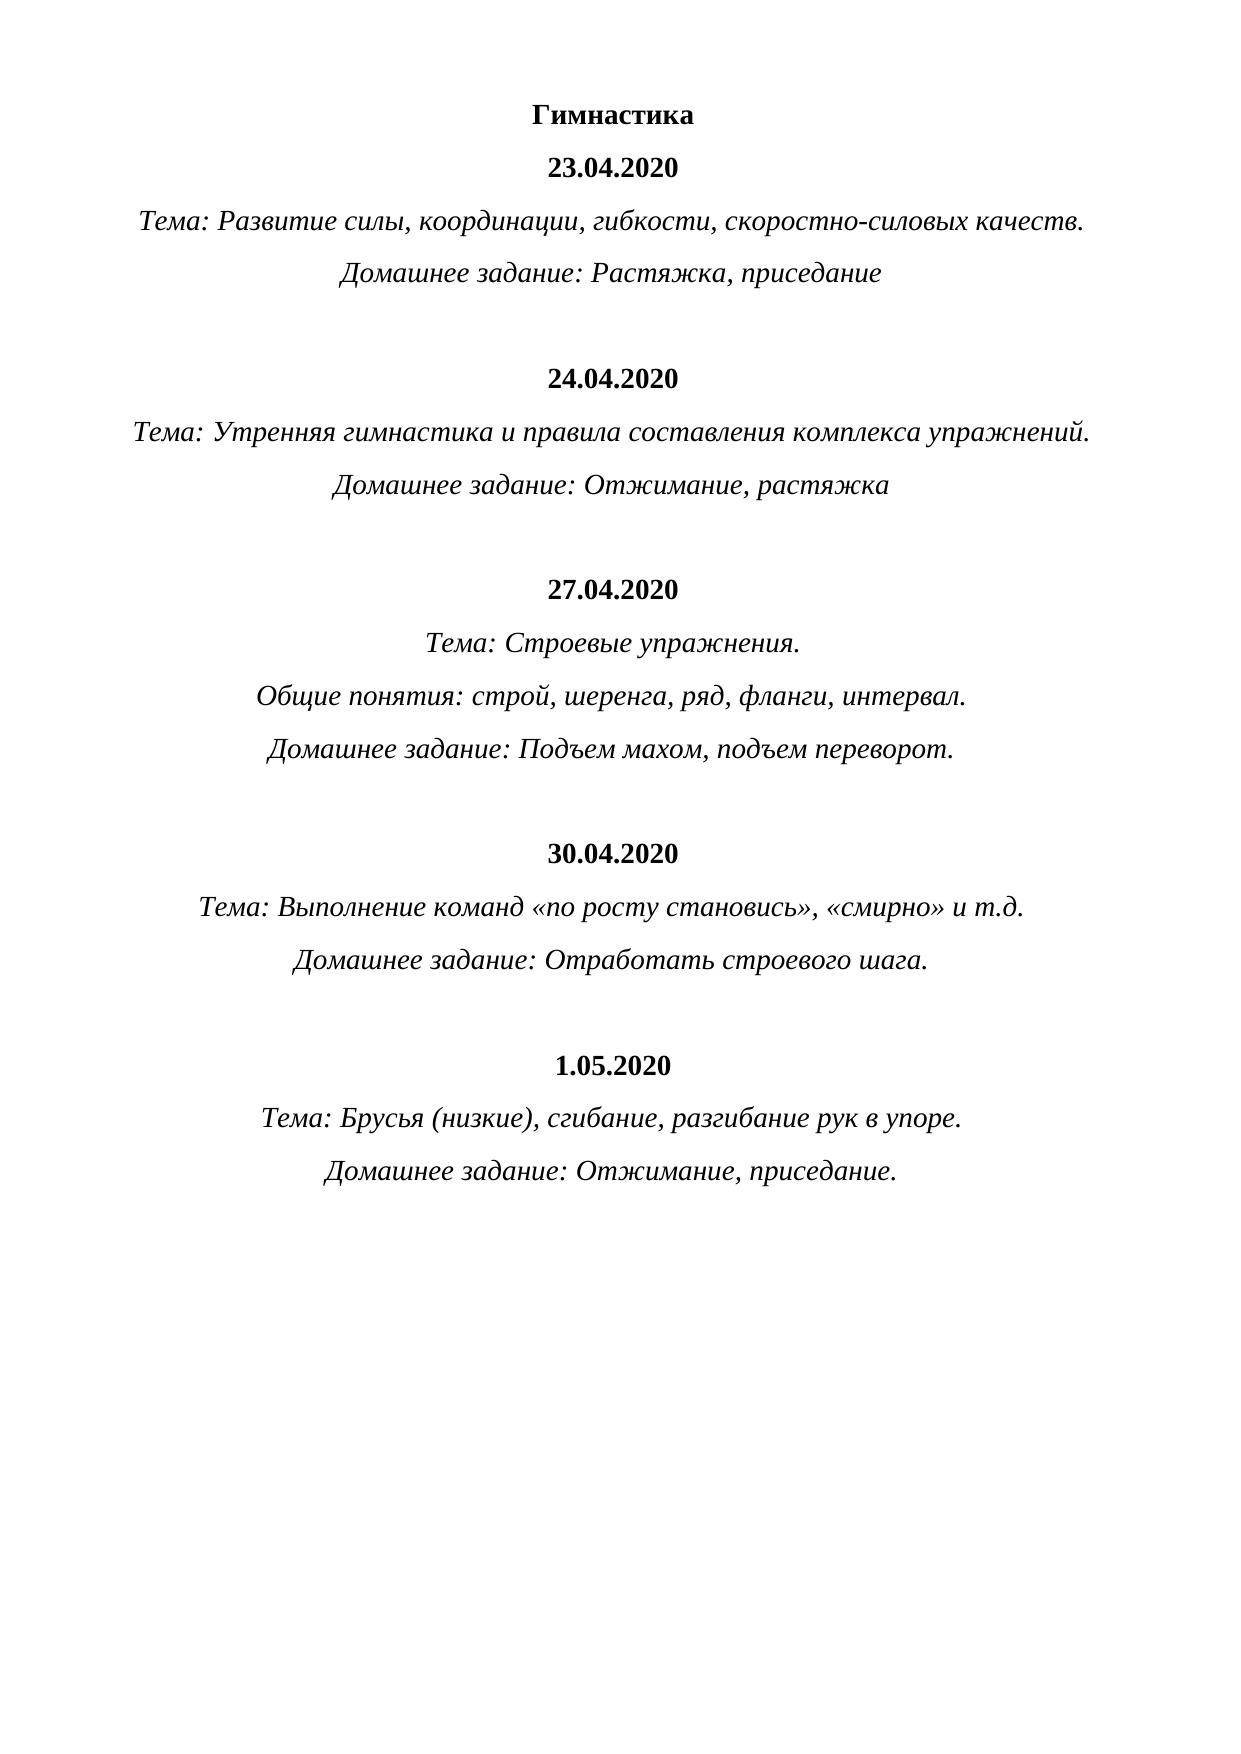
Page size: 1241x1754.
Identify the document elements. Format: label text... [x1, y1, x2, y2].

text 23.04.2020 [59, 150, 1167, 183]
text Домашнее задание: Подъем махом, подъем переворот. [59, 731, 1167, 764]
text Общие понятия: строй, шеренга, ряд, фланги, интервал. [59, 678, 1167, 712]
text 30.04.2020 [59, 837, 1167, 870]
text Гимнастика [59, 97, 1167, 131]
text Тема: Строевые упражнения. [59, 625, 1167, 659]
text Тема: Утренняя гимнастика и правила составления комплекса упражнений. [59, 414, 1167, 448]
text Тема: Выполнение команд «по росту становись», «смирно» и т.д. [59, 889, 1167, 923]
text 27.04.2020 [59, 572, 1167, 606]
text Тема: Развитие силы, координации, гибкости, скоростно-силовых качеств. [59, 203, 1167, 236]
text 24.04.2020 [59, 361, 1167, 395]
text Домашнее задание: Отжимание, растяжка [59, 467, 1167, 500]
text Домашнее задание: Отработать строевого шага. [59, 942, 1167, 976]
text Тема: Брусья (низкие), сгибание, разгибание рук в упоре. [59, 1101, 1167, 1134]
text Домашнее задание: Растяжка, приседание [59, 256, 1167, 289]
text Домашнее задание: Отжимание, приседание. [59, 1153, 1167, 1187]
text 1.05.2020 [59, 1048, 1167, 1081]
